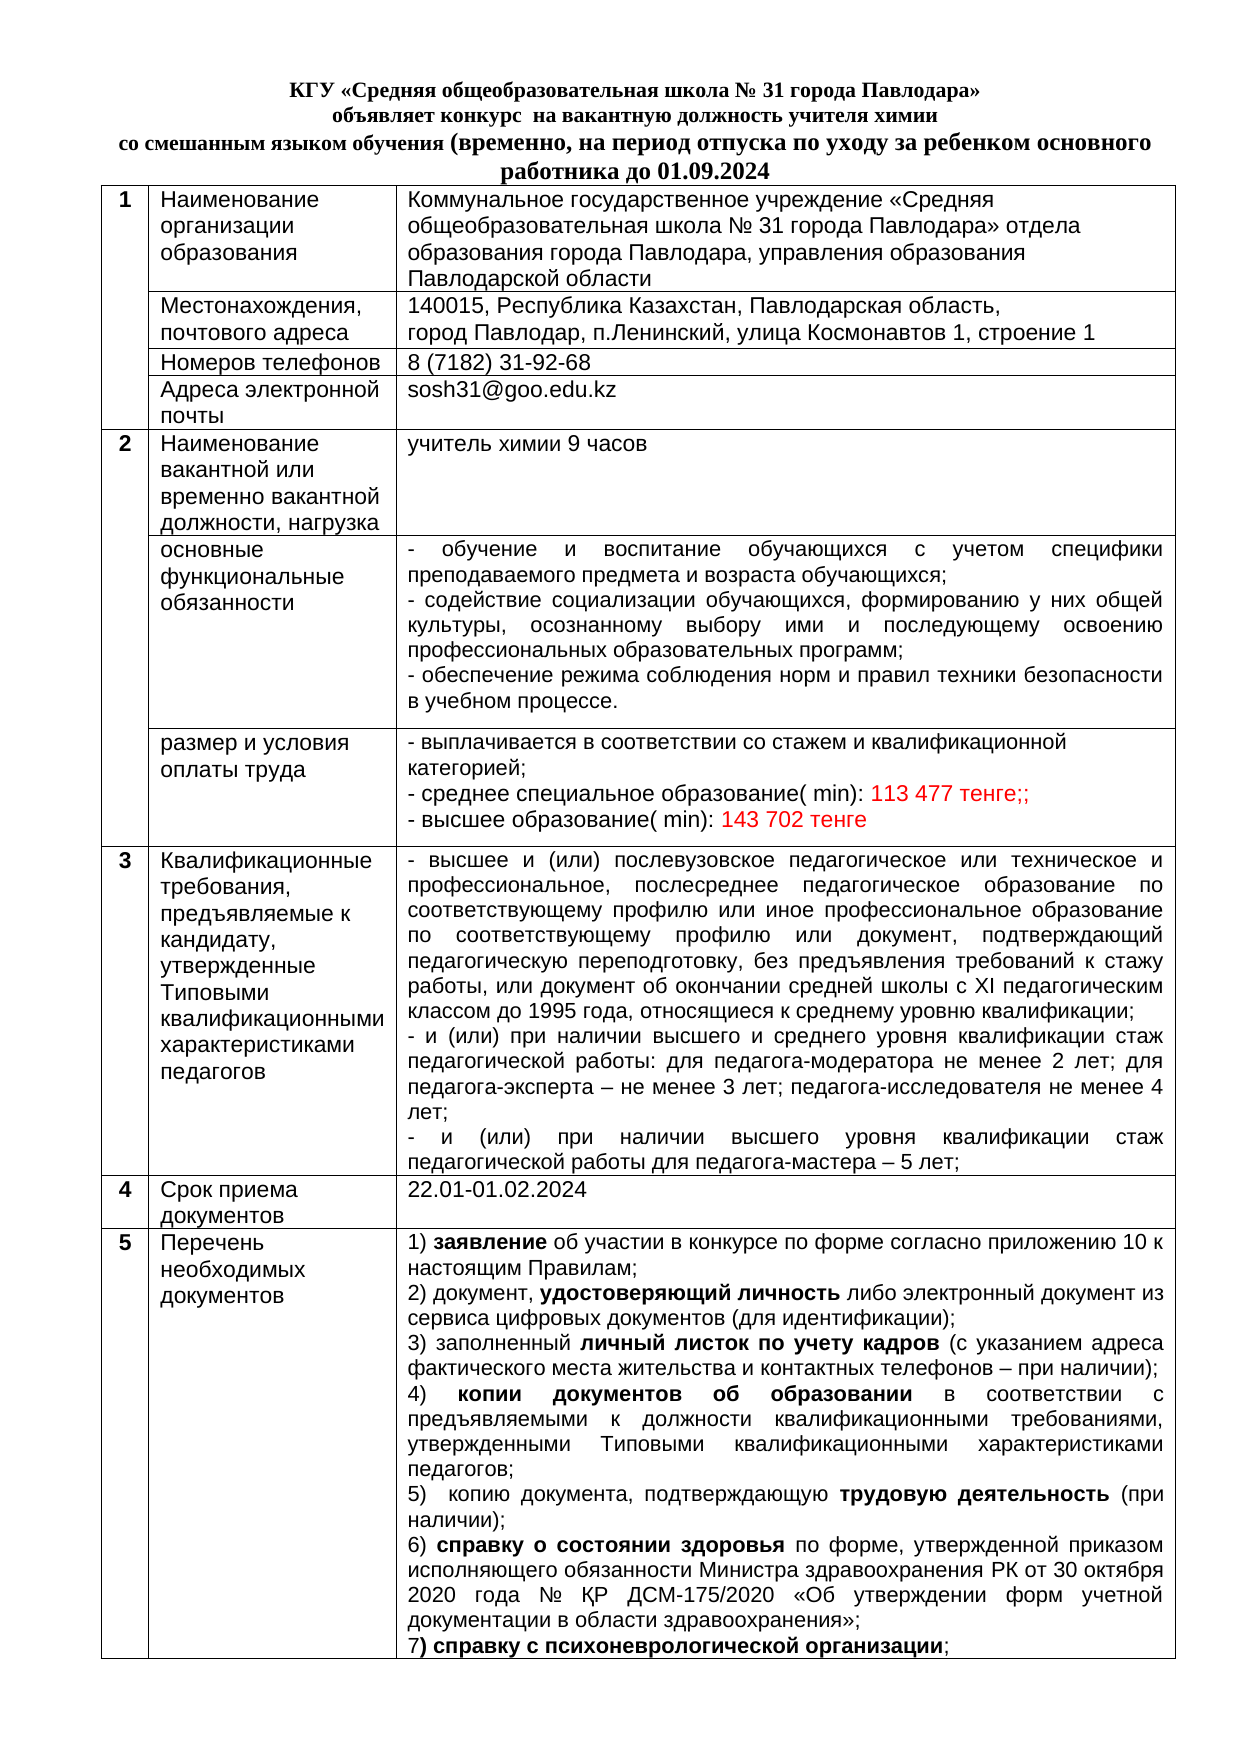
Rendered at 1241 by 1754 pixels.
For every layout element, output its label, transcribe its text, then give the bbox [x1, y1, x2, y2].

table_cell размер и условия оплаты труда [149, 729, 396, 846]
table_cell 8 (7182) 31-92-68 [397, 349, 1175, 375]
table_header Наименование организации образования [149, 186, 396, 291]
table_cell 22.01-01.02.2024 [397, 1176, 1175, 1228]
table_cell 4 [102, 1176, 148, 1228]
text со смешанным языком обучения (временно, на период отпуска по уходу за ребенком основного работника до 01.09.2024 [112, 127, 1157, 185]
text КГУ «Средняя общеобразовательная школа № 31 города Павлодара» [112, 77, 1157, 102]
table_cell 5 [102, 1229, 148, 1658]
table_cell Номеров телефонов [149, 349, 396, 375]
table_header Коммунальное государственное учреждение «Средняя общеобразовательная школа № 31 города Павлодара» отдела образования города Павлодара, управления образования Павлодарской области [397, 186, 1175, 291]
table_cell Наименование вакантной или временно вакантной должности, нагрузка [149, 430, 396, 535]
text объявляет конкурс на вакантную должность учителя химии [112, 102, 1157, 127]
table_cell основные функциональные обязанности [149, 536, 396, 728]
table_cell учитель химии 9 часов [397, 430, 1175, 535]
table_cell 2 [102, 430, 148, 846]
table_cell - высшее и (или) послевузовское педагогическое или техническое и профессиональное, послесреднее педагогическое образование по соответствующему профилю или иное профессиональное образование по соответствующему профилю или документ, подтверждающий педагогическую переподготовку, без предъявления требований к стажу работы, или документ об окончании средней школы с XI педагогическим классом до 1995 года, относящиеся к среднему уровню квалификации; - и (или) при наличии высшего и среднего уровня квалификации стаж педагогической работы: для педагога-модератора не менее 2 лет; для педагога-эксперта – не менее 3 лет; педагога-исследователя не менее 4 лет; - и (или) при наличии высшего уровня квалификации стаж педагогической работы для педагога-мастера – 5 лет; [397, 847, 1175, 1174]
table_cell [149, 1229, 396, 1658]
table_cell Срок приема документов [149, 1176, 396, 1228]
table_cell - обучение и воспитание обучающихся с учетом специфики преподаваемого предмета и возраста обучающихся; - содействие социализации обучающихся, формированию у них общей культуры, осознанному выбору ими и последующему освоению профессиональных образовательных программ; - обеспечение режима соблюдения норм и правил техники безопасности в учебном процессе. [397, 536, 1175, 728]
table_cell Адреса электронной почты [149, 376, 396, 429]
table_cell - выплачивается в соответствии со стажем и квалификационной категорией; - среднее специальное образование( min): 113 477 тенге;; - высшее образование( min): 143 702 тенге [397, 729, 1175, 846]
table_cell Местонахождения, почтового адреса [149, 292, 396, 348]
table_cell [397, 1229, 1175, 1658]
table_cell 140015, Республика Казахстан, Павлодарская область, город Павлодар, п.Ленинский, улица Космонавтов 1, строение 1 [397, 292, 1175, 348]
table_cell Квалификационные требования, предъявляемые к кандидату, утвержденные Типовыми квалификационными характеристиками педагогов [149, 847, 396, 1174]
table_cell sosh31@goo.edu.kz [397, 376, 1175, 429]
table_cell 3 [102, 847, 148, 1174]
table_header 1 [102, 186, 148, 429]
